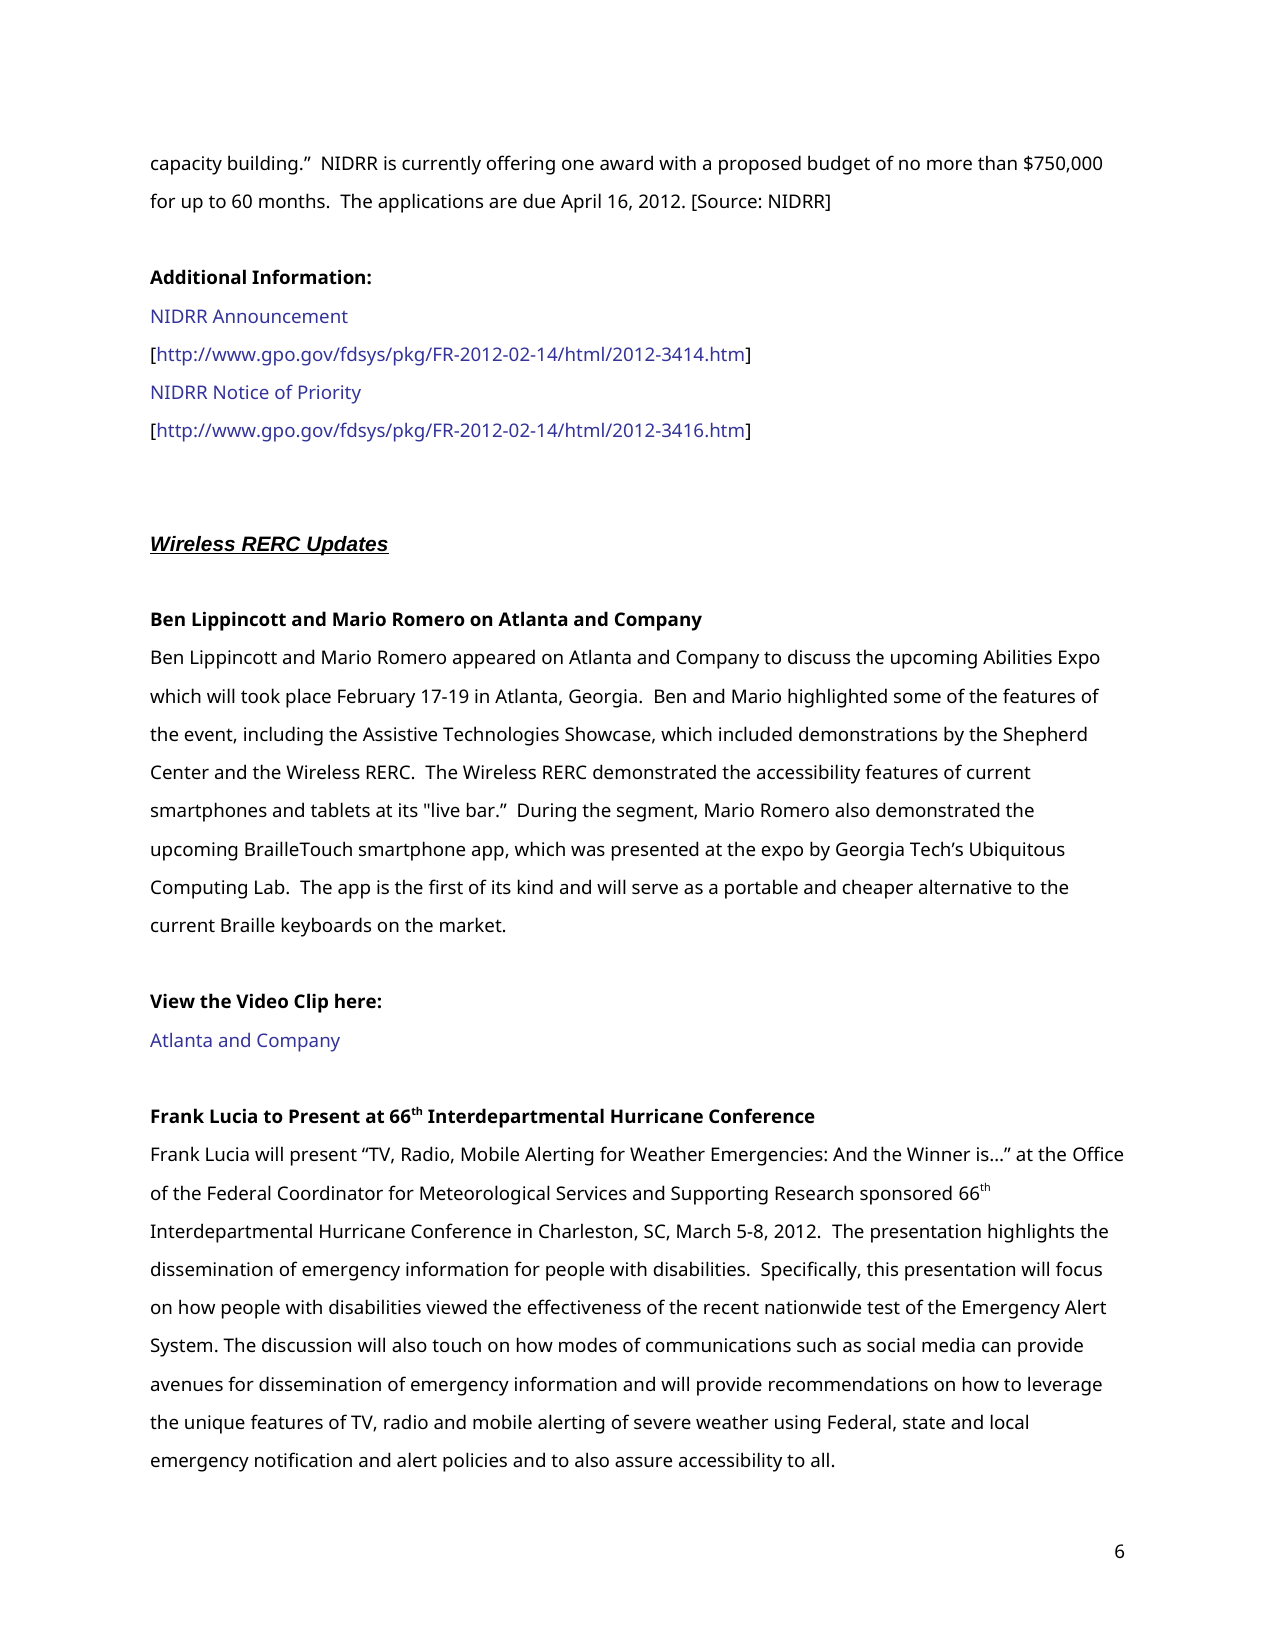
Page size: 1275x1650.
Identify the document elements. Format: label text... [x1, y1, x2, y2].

text Atlanta and Company [150, 1027, 1125, 1052]
text Additional Information: [150, 265, 1125, 290]
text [150, 150, 1125, 214]
text [http://www.gpo.gov/fdsys/pkg/FR-2012-02-14/html/2012-3416.htm] [150, 418, 1125, 443]
subtitle Wireless RERC Updates [150, 532, 1125, 556]
text NIDRR Announcement [150, 303, 1125, 328]
text NIDRR Notice of Priority [150, 379, 1125, 405]
text [http://www.gpo.gov/fdsys/pkg/FR-2012-02-14/html/2012-3414.htm] [150, 341, 1125, 367]
text View the Video Clip here: [150, 989, 1125, 1014]
text Frank Lucia will present “TV, Radio, Mobile Alerting for Weather Emergencies: And the Winner is…” at the Office of the Federal Coordinator for Meteorological Services and Supporting Research sponsored 66th Interdepartmental Hurricane Conference in Charleston, SC, March 5-8, 2012. The presentation highlights the dissemination of emergency information for people with disabilities. Specifically, this presentation will focus on how people with disabilities viewed the effectiveness of the recent nationwide test of the Emergency Alert System. The discussion will also touch on how modes of communications such as social media can provide avenues for dissemination of emergency information and will provide recommendations on how to leverage the unique features of TV, radio and mobile alerting of severe weather using Federal, state and local emergency notification and alert policies and to also assure accessibility to all. [150, 1142, 1125, 1473]
text Ben Lippincott and Mario Romero on Atlanta and Company [150, 606, 1125, 632]
text Ben Lippincott and Mario Romero appeared on Atlanta and Company to discuss the upcoming Abilities Expo which will took place February 17-19 in Atlanta, Georgia. Ben and Mario highlighted some of the features of the event, including the Assistive Technologies Showcase, which included demonstrations by the Shepherd Center and the Wireless RERC. The Wireless RERC demonstrated the accessibility features of current smartphones and tablets at its "live bar.” During the segment, Mario Romero also demonstrated the upcoming BrailleTouch smartphone app, which was presented at the expo by Georgia Tech’s Ubiquitous Computing Lab. The app is the first of its kind and will serve as a portable and cheaper alternative to the current Braille keyboards on the market. [150, 645, 1125, 938]
text Frank Lucia to Present at 66th Interdepartmental Hurricane Conference [150, 1103, 1125, 1129]
